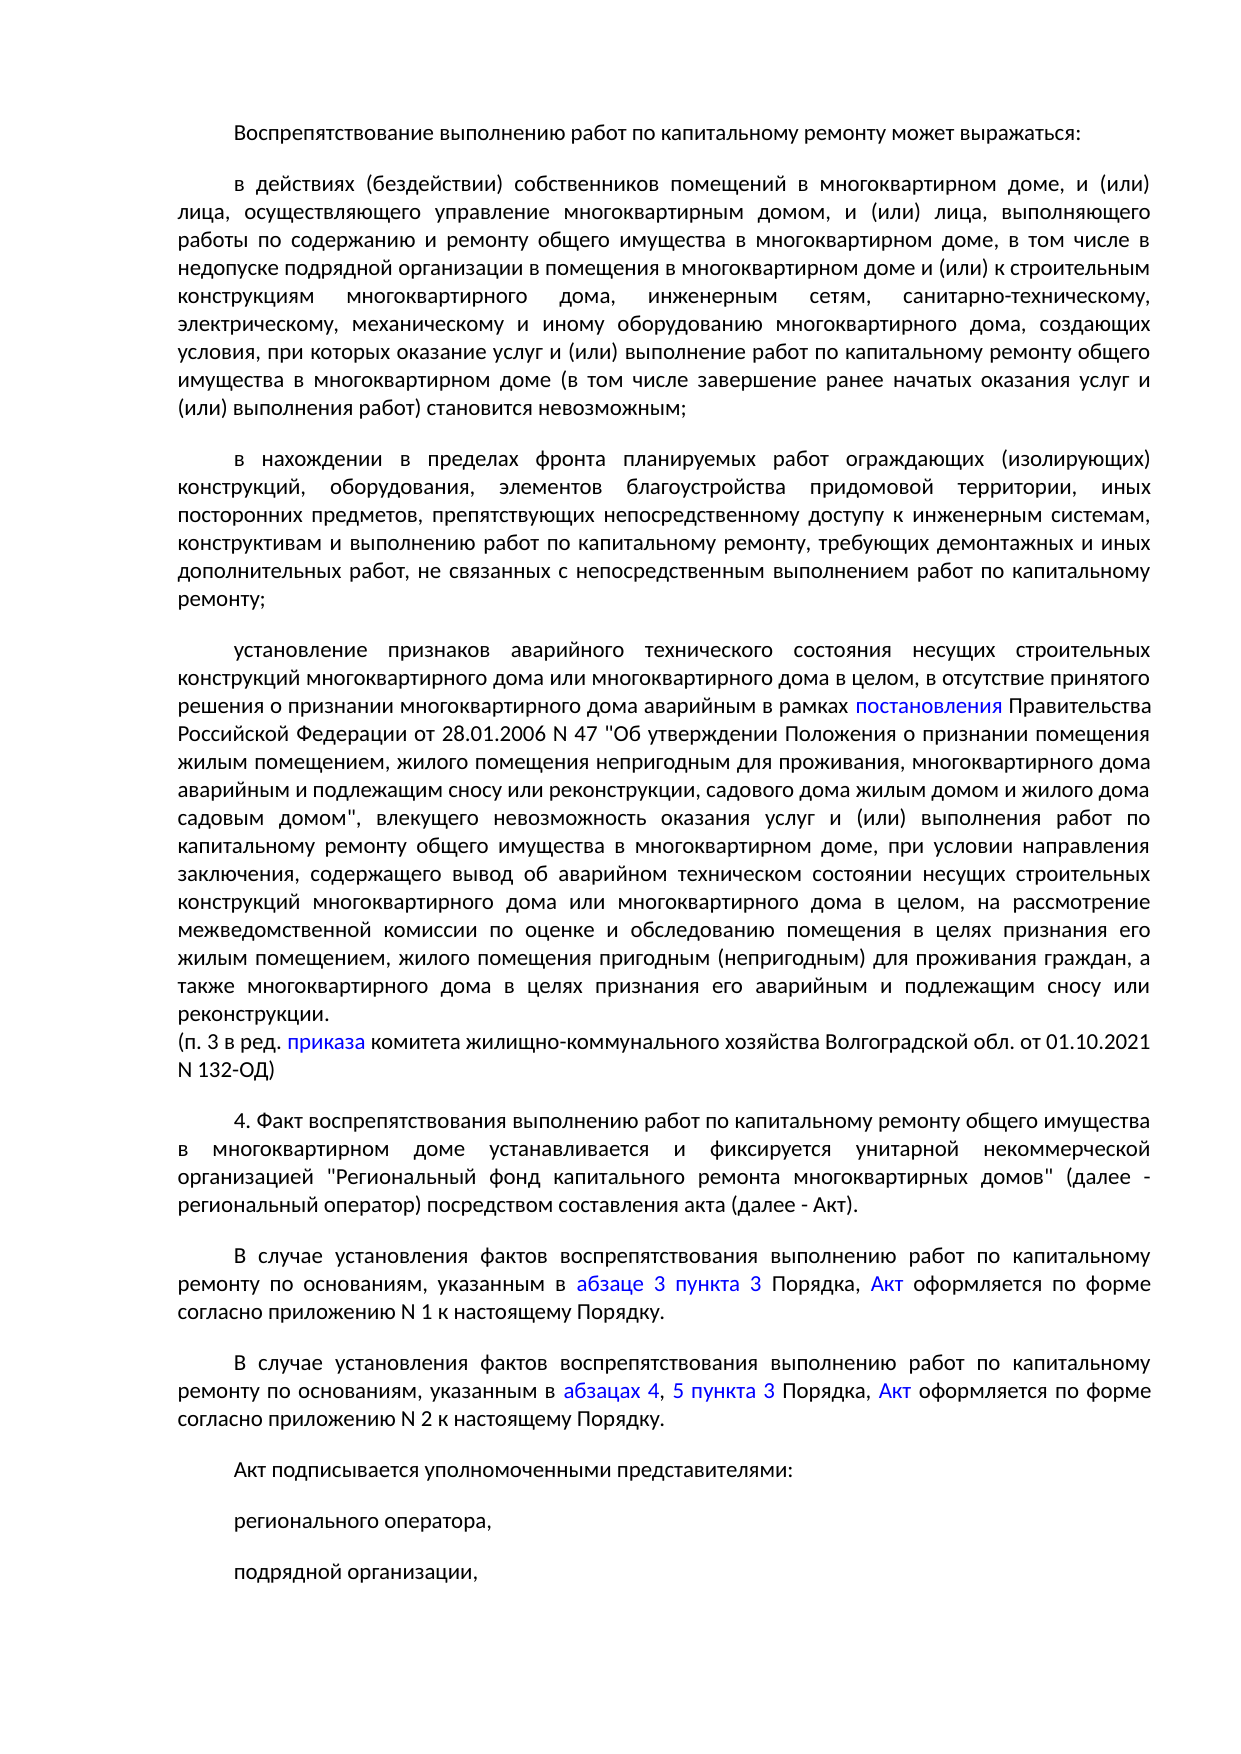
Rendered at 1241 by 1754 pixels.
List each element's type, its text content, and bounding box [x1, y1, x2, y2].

text регионального оператора, [177, 1506, 1152, 1534]
text (п. 3 в ред. приказа комитета жилищно-коммунального хозяйства Волгоградской обл. от 01.10.2021 N 132-ОД) [177, 1027, 1152, 1083]
text В случае установления фактов воспрепятствования выполнению работ по капитальному ремонту по основаниям, указанным в абзацах 4, 5 пункта 3 Порядка, Акт оформляется по форме согласно приложению N 2 к настоящему Порядку. [177, 1348, 1152, 1432]
text Воспрепятствование выполнению работ по капитальному ремонту может выражаться: [177, 118, 1152, 146]
text 4. Факт воспрепятствования выполнению работ по капитальному ремонту общего имущества в многоквартирном доме устанавливается и фиксируется унитарной некоммерческой организацией "Региональный фонд капитального ремонта многоквартирных домов" (далее - региональный оператор) посредством составления акта (далее - Акт). [177, 1106, 1152, 1218]
text установление признаков аварийного технического состояния несущих строительных конструкций многоквартирного дома или многоквартирного дома в целом, в отсутствие принятого решения о признании многоквартирного дома аварийным в рамках постановления Правительства Российской Федерации от 28.01.2006 N 47 "Об утверждении Положения о признании помещения жилым помещением, жилого помещения непригодным для проживания, многоквартирного дома аварийным и подлежащим сносу или реконструкции, садового дома жилым домом и жилого дома садовым домом", влекущего невозможность оказания услуг и (или) выполнения работ по капитальному ремонту общего имущества в многоквартирном доме, при условии направления заключения, содержащего вывод об аварийном техническом состоянии несущих строительных конструкций многоквартирного дома или многоквартирного дома в целом, на рассмотрение межведомственной комиссии по оценке и обследованию помещения в целях признания его жилым помещением, жилого помещения пригодным (непригодным) для проживания граждан, а также многоквартирного дома в целях признания его аварийным и подлежащим сносу или реконструкции. [177, 635, 1152, 1027]
text в нахождении в пределах фронта планируемых работ ограждающих (изолирующих) конструкций, оборудования, элементов благоустройства придомовой территории, иных посторонних предметов, препятствующих непосредственному доступу к инженерным системам, конструктивам и выполнению работ по капитальному ремонту, требующих демонтажных и иных дополнительных работ, не связанных с непосредственным выполнением работ по капитальному ремонту; [177, 444, 1152, 612]
text В случае установления фактов воспрепятствования выполнению работ по капитальному ремонту по основаниям, указанным в абзаце 3 пункта 3 Порядка, Акт оформляется по форме согласно приложению N 1 к настоящему Порядку. [177, 1241, 1152, 1326]
text подрядной организации, [177, 1557, 1152, 1585]
text в действиях (бездействии) собственников помещений в многоквартирном доме, и (или) лица, осуществляющего управление многоквартирным домом, и (или) лица, выполняющего работы по содержанию и ремонту общего имущества в многоквартирном доме, в том числе в недопуске подрядной организации в помещения в многоквартирном доме и (или) к строительным конструкциям многоквартирного дома, инженерным сетям, санитарно-техническому, электрическому, механическому и иному оборудованию многоквартирного дома, создающих условия, при которых оказание услуг и (или) выполнение работ по капитальному ремонту общего имущества в многоквартирном доме (в том числе завершение ранее начатых оказания услуг и (или) выполнения работ) становится невозможным; [177, 169, 1152, 421]
text Акт подписывается уполномоченными представителями: [177, 1455, 1152, 1483]
